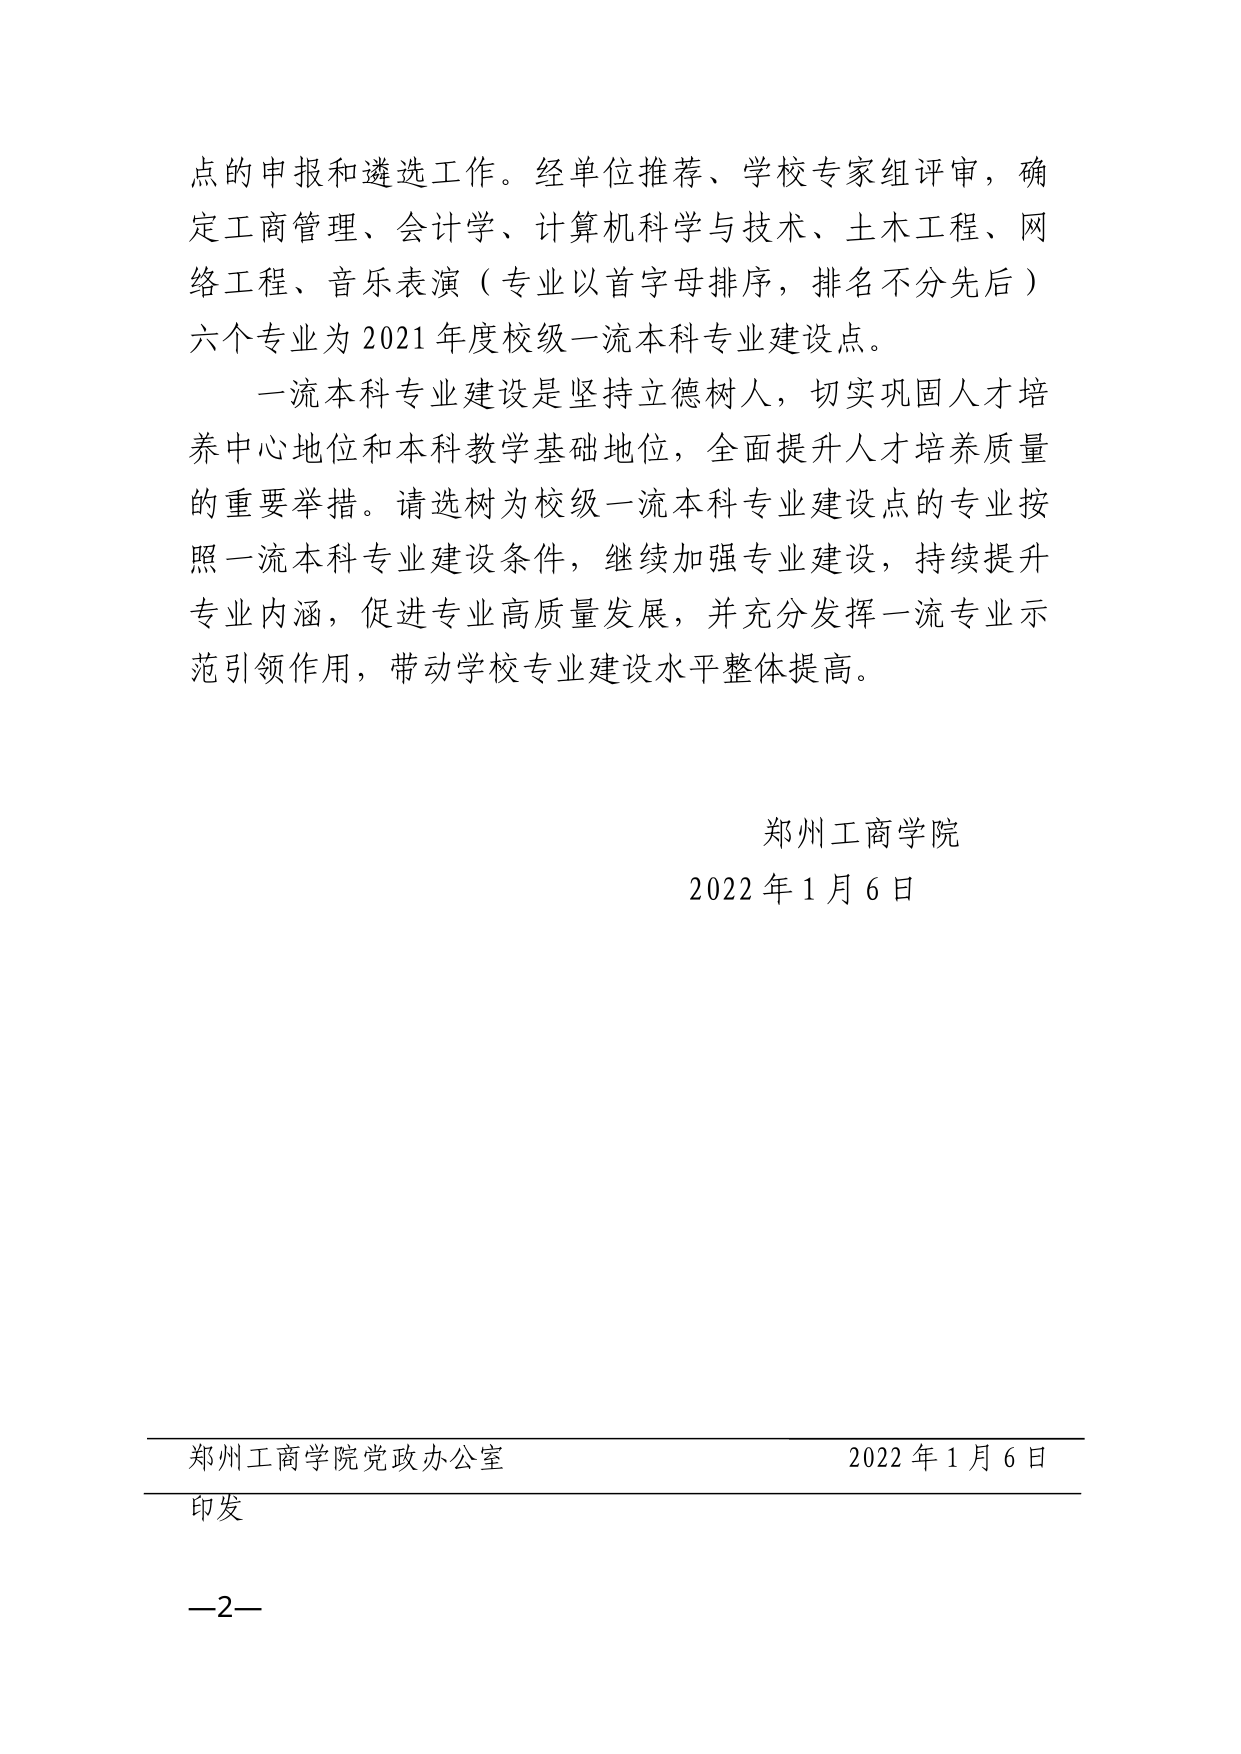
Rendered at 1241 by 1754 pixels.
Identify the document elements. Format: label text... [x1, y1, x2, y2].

text 2022年1月6日 [187, 868, 1053, 906]
text 郑州工商学院 [187, 812, 1053, 851]
text 一流本科专业建设是坚持立德树人，切实巩固人才培养中心地位和本科教学基础地位，全面提升人才培养质量的重要举措。请选树为校级一流本科专业建设点的专业按照一流本科专业建设条件，继续加强专业建设，持续提升专业内涵，促进专业高质量发展，并充分发挥一流专业示范引领作用，带动学校专业建设水平整体提高。 [187, 372, 1053, 685]
text 郑州工商学院党政办公室 2022年1月6日印发 [187, 1440, 1053, 1492]
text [187, 151, 1053, 354]
text 郑州工商学院党政办公室 2022年1月6日印发 [187, 1495, 1053, 1523]
